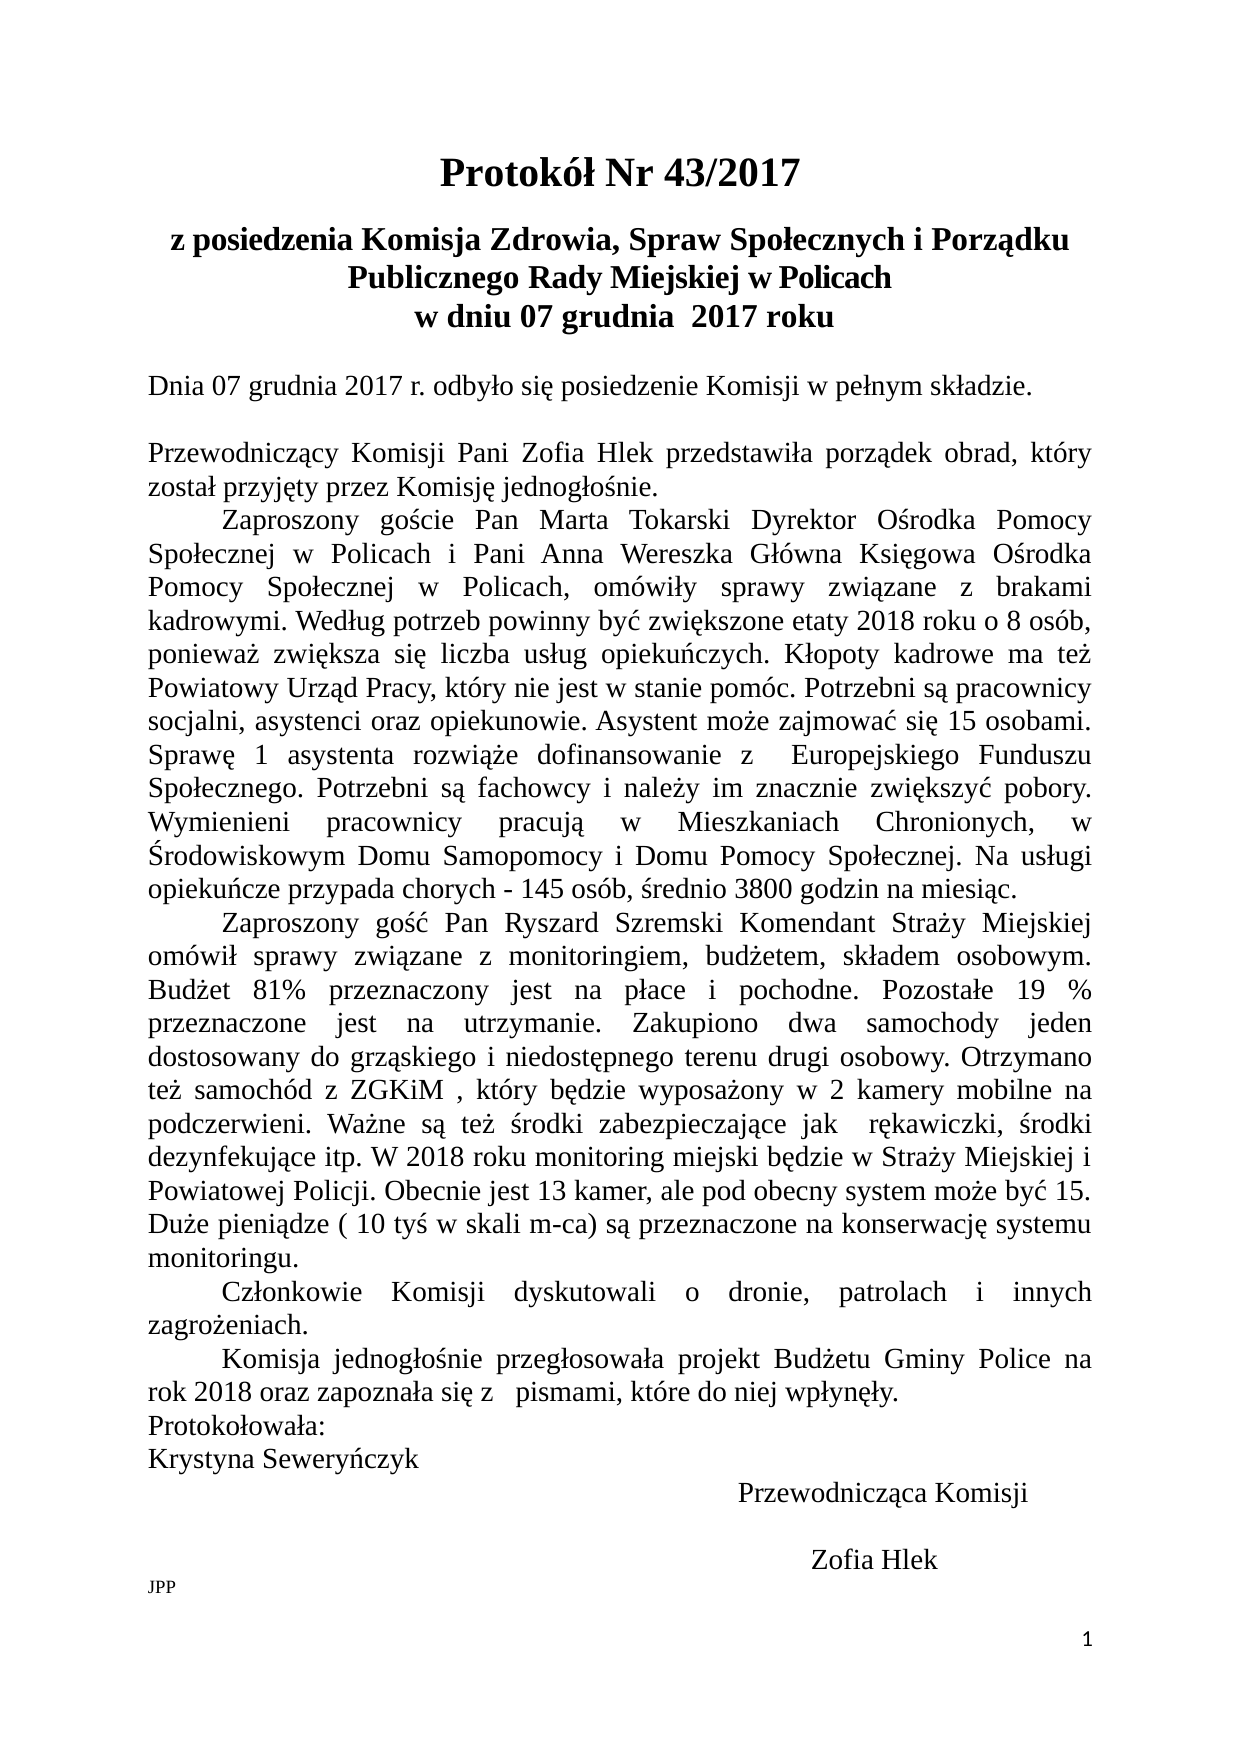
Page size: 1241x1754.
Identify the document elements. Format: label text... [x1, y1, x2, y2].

text w dniu 07 grudnia 2017 roku [148, 296, 1093, 334]
text JPP [148, 1576, 1093, 1597]
text Protokołowała: [148, 1408, 1093, 1441]
text Komisja jednogłośnie przegłosowała projekt Budżetu Gminy Police na rok 2018 oraz zapoznała się z pismami, które do niej wpłynęły. [148, 1341, 1093, 1408]
text Dnia 07 grudnia 2017 r. odbyło się posiedzenie Komisji w pełnym składzie. [148, 368, 1093, 402]
text Krystyna Seweryńczyk [148, 1441, 1093, 1475]
text Przewodnicząca Komisji [738, 1475, 1093, 1508]
text Zaproszony gość Pan Ryszard Szremski Komendant Straży Miejskiej omówił sprawy związane z monitoringiem, budżetem, składem osobowym. Budżet 81% przeznaczony jest na płace i pochodne. Pozostałe 19 % przeznaczone jest na utrzymanie. Zakupiono dwa samochody jeden dostosowany do grząskiego i niedostępnego terenu drugi osobowy. Otrzymano też samochód z ZGKiM , który będzie wyposażony w 2 kamery mobilne na podczerwieni. Ważne są też środki zabezpieczające jak rękawiczki, środki dezynfekujące itp. W 2018 roku monitoring miejski będzie w Straży Miejskiej i Powiatowej Policji. Obecnie jest 13 kamer, ale pod obecny system może być 15. Duże pieniądze ( 10 tyś w skali m-ca) są przeznaczone na konserwację systemu monitoringu. [148, 905, 1093, 1274]
text Przewodniczący Komisji Pani Zofia Hlek przedstawiła porządek obrad, który został przyjęty przez Komisję jednogłośnie. [148, 435, 1093, 502]
text Członkowie Komisji dyskutowali o dronie, patrolach i innych zagrożeniach. [148, 1274, 1093, 1341]
text Protokół Nr 43/2017 [148, 148, 1093, 196]
text z posiedzenia Komisja Zdrowia, Spraw Społecznych i Porządku Publicznego Rady Miejskiej w Policach [148, 219, 1093, 296]
text Zaproszony goście Pan Marta Tokarski Dyrektor Ośrodka Pomocy Społecznej w Policach i Pani Anna Wereszka Główna Księgowa Ośrodka Pomocy Społecznej w Policach, omówiły sprawy związane z brakami kadrowymi. Według potrzeb powinny być zwiększone etaty 2018 roku o 8 osób, ponieważ zwiększa się liczba usług opiekuńczych. Kłopoty kadrowe ma też Powiatowy Urząd Pracy, który nie jest w stanie pomóc. Potrzebni są pracownicy socjalni, asystenci oraz opiekunowie. Asystent może zajmować się 15 osobami. Sprawę 1 asystenta rozwiąże dofinansowanie z Europejskiego Funduszu Społecznego. Potrzebni są fachowcy i należy im znacznie zwiększyć pobory. Wymienieni pracownicy pracują w Mieszkaniach Chronionych, w Środowiskowym Domu Samopomocy i Domu Pomocy Społecznej. Na usługi opiekuńcze przypada chorych - 145 osób, średnio 3800 godzin na miesiąc. [148, 502, 1093, 905]
text Zofia Hlek [738, 1542, 1093, 1576]
